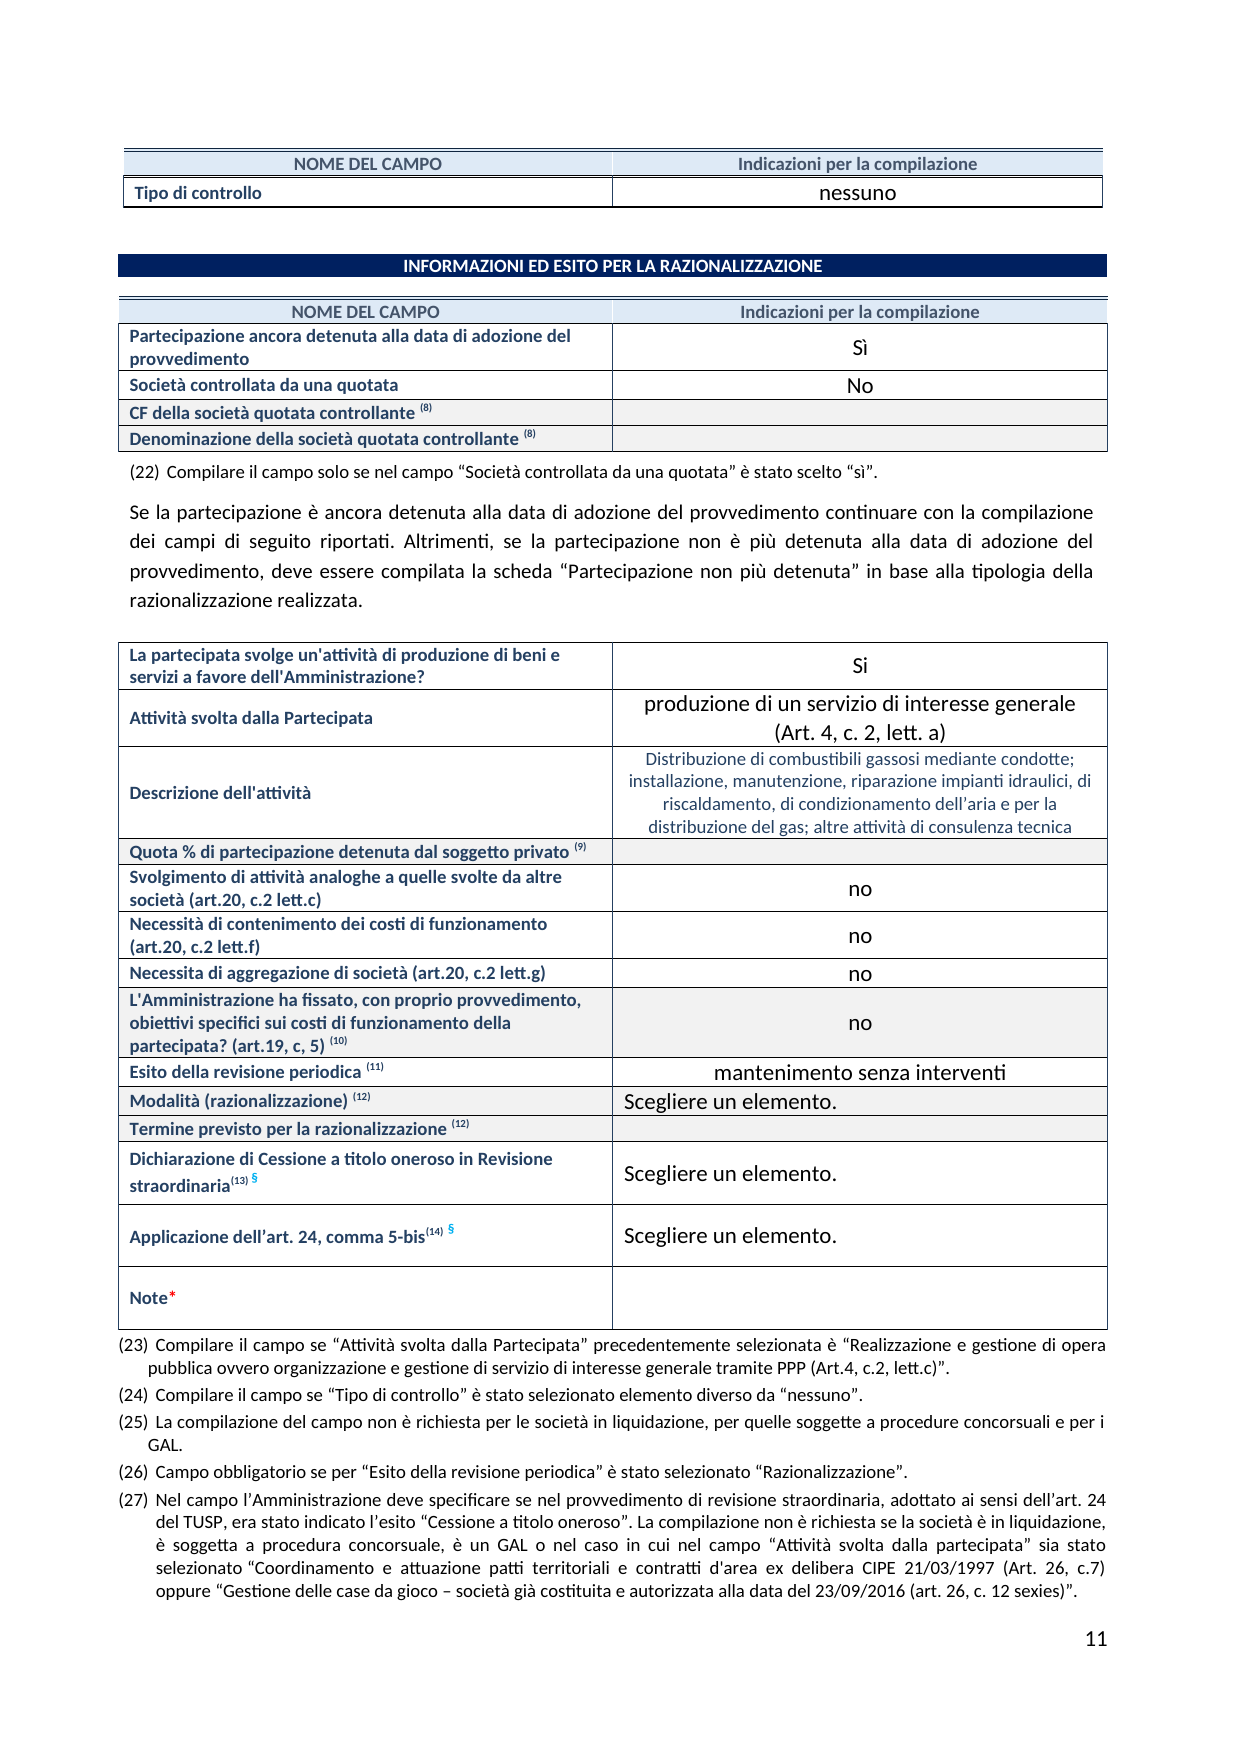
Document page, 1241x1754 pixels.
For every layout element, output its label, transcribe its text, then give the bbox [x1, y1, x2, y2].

table_cell Applicazione dell’art. 24, comma 5-bis(14) § [119, 1205, 612, 1266]
table_cell [613, 839, 1107, 864]
text INFORMAZIONI ED ESITO PER LA RAZIONALIZZAZIONE [118, 254, 1107, 277]
table_cell Denominazione della società quotata controllante (8) [119, 426, 612, 451]
table_cell Quota % di partecipazione detenuta dal soggetto privato (9) [119, 839, 612, 864]
list Compilare il campo se “Tipo di controllo” è stato selezionato elemento diverso da “nessuno”. [118, 1384, 1107, 1407]
table_cell L'Amministrazione ha fissato, con proprio provvedimento, obiettivi specifici sui costi di funzionamento della partecipata? (art.19, c, 5) (10) [119, 988, 612, 1057]
table_cell Attività svolta dalla Partecipata [119, 690, 612, 746]
table_cell [613, 426, 1107, 451]
list Compilare il campo se “Attività svolta dalla Partecipata” precedentemente selezionata è “Realizzazione e gestione di opera pubblica ovvero organizzazione e gestione di servizio di interesse generale tramite PPP (Art.4, c.2, lett.c)”. [118, 1334, 1107, 1379]
table_cell Note* [119, 1267, 612, 1328]
table_cell [613, 400, 1107, 425]
table_cell Termine previsto per la razionalizzazione (12) [119, 1116, 612, 1141]
table_header NOME DEL CAMPO [119, 300, 612, 323]
table_header Indicazioni per la compilazione [613, 152, 1103, 175]
table_header NOME DEL CAMPO [124, 152, 612, 175]
table_cell La partecipata svolge un'attività di produzione di beni e servizi a favore dell'Amministrazione? [119, 643, 612, 688]
table_cell [613, 1267, 1107, 1328]
table_cell Dichiarazione di Cessione a titolo oneroso in Revisione straordinaria(13) § [119, 1142, 612, 1203]
table_cell Partecipazione ancora detenuta alla data di adozione del provvedimento [119, 324, 612, 370]
table_cell [613, 988, 1107, 1057]
table_cell Descrizione dell'attività [119, 747, 612, 838]
table_cell Necessità di contenimento dei costi di funzionamento (art.20, c.2 lett.f) [119, 912, 612, 958]
table_cell [613, 1116, 1107, 1141]
table_cell Compilare il campo solo se nel campo “Società controllata da una quotata” è stato scelto “sì”. Se la partecipazione è ancora detenuta alla data di adozione del provvedimento continuare con la compilazione dei campi di seguito riportati. Altrimenti, se la partecipazione non è più detenuta alla data di adozione del provvedimento, deve essere compilata la scheda “Partecipazione non più detenuta” in base alla tipologia della razionalizzazione realizzata. [118, 452, 1107, 642]
list La compilazione del campo non è richiesta per le società in liquidazione, per quelle soggette a procedure concorsuali e per i GAL. [118, 1411, 1107, 1457]
list Nel campo l’Amministrazione deve specificare se nel provvedimento di revisione straordinaria, adottato ai sensi dell’art. 24 del TUSP, era stato indicato l’esito “Cessione a titolo oneroso”. La compilazione non è richiesta se la società è in liquidazione, è soggetta a procedura concorsuale, è un GAL o nel caso in cui nel campo “Attività svolta dalla partecipata” sia stato selezionato “Coordinamento e attuazione patti territoriali e contratti d'area ex delibera CIPE 21/03/1997 (Art. 26, c.7) oppure “Gestione delle case da gioco – società già costituita e autorizzata alla data del 23/09/2016 (art. 26, c. 12 sexies)”. [118, 1488, 1107, 1602]
table_cell Necessita di aggregazione di società (art.20, c.2 lett.g) [119, 959, 612, 987]
table_cell CF della società quotata controllante (8) [119, 400, 612, 425]
table_cell Società controllata da una quotata [119, 371, 612, 399]
table_cell Modalità (razionalizzazione) (12) [119, 1087, 612, 1115]
table_cell Distribuzione di combustibili gassosi mediante condotte; installazione, manutenzione, riparazione impianti idraulici, di riscaldamento, di condizionamento dell’aria e per la distribuzione del gas; altre attività di consulenza tecnica [613, 747, 1107, 838]
table_header Indicazioni per la compilazione [613, 300, 1107, 323]
table_cell Svolgimento di attività analoghe a quelle svolte da altre società (art.20, c.2 lett.c) [119, 865, 612, 911]
table_cell Esito della revisione periodica (11) [119, 1058, 612, 1086]
list Campo obbligatorio se per “Esito della revisione periodica” è stato selezionato “Razionalizzazione”. [118, 1461, 1107, 1484]
table_cell Tipo di controllo [124, 178, 612, 206]
